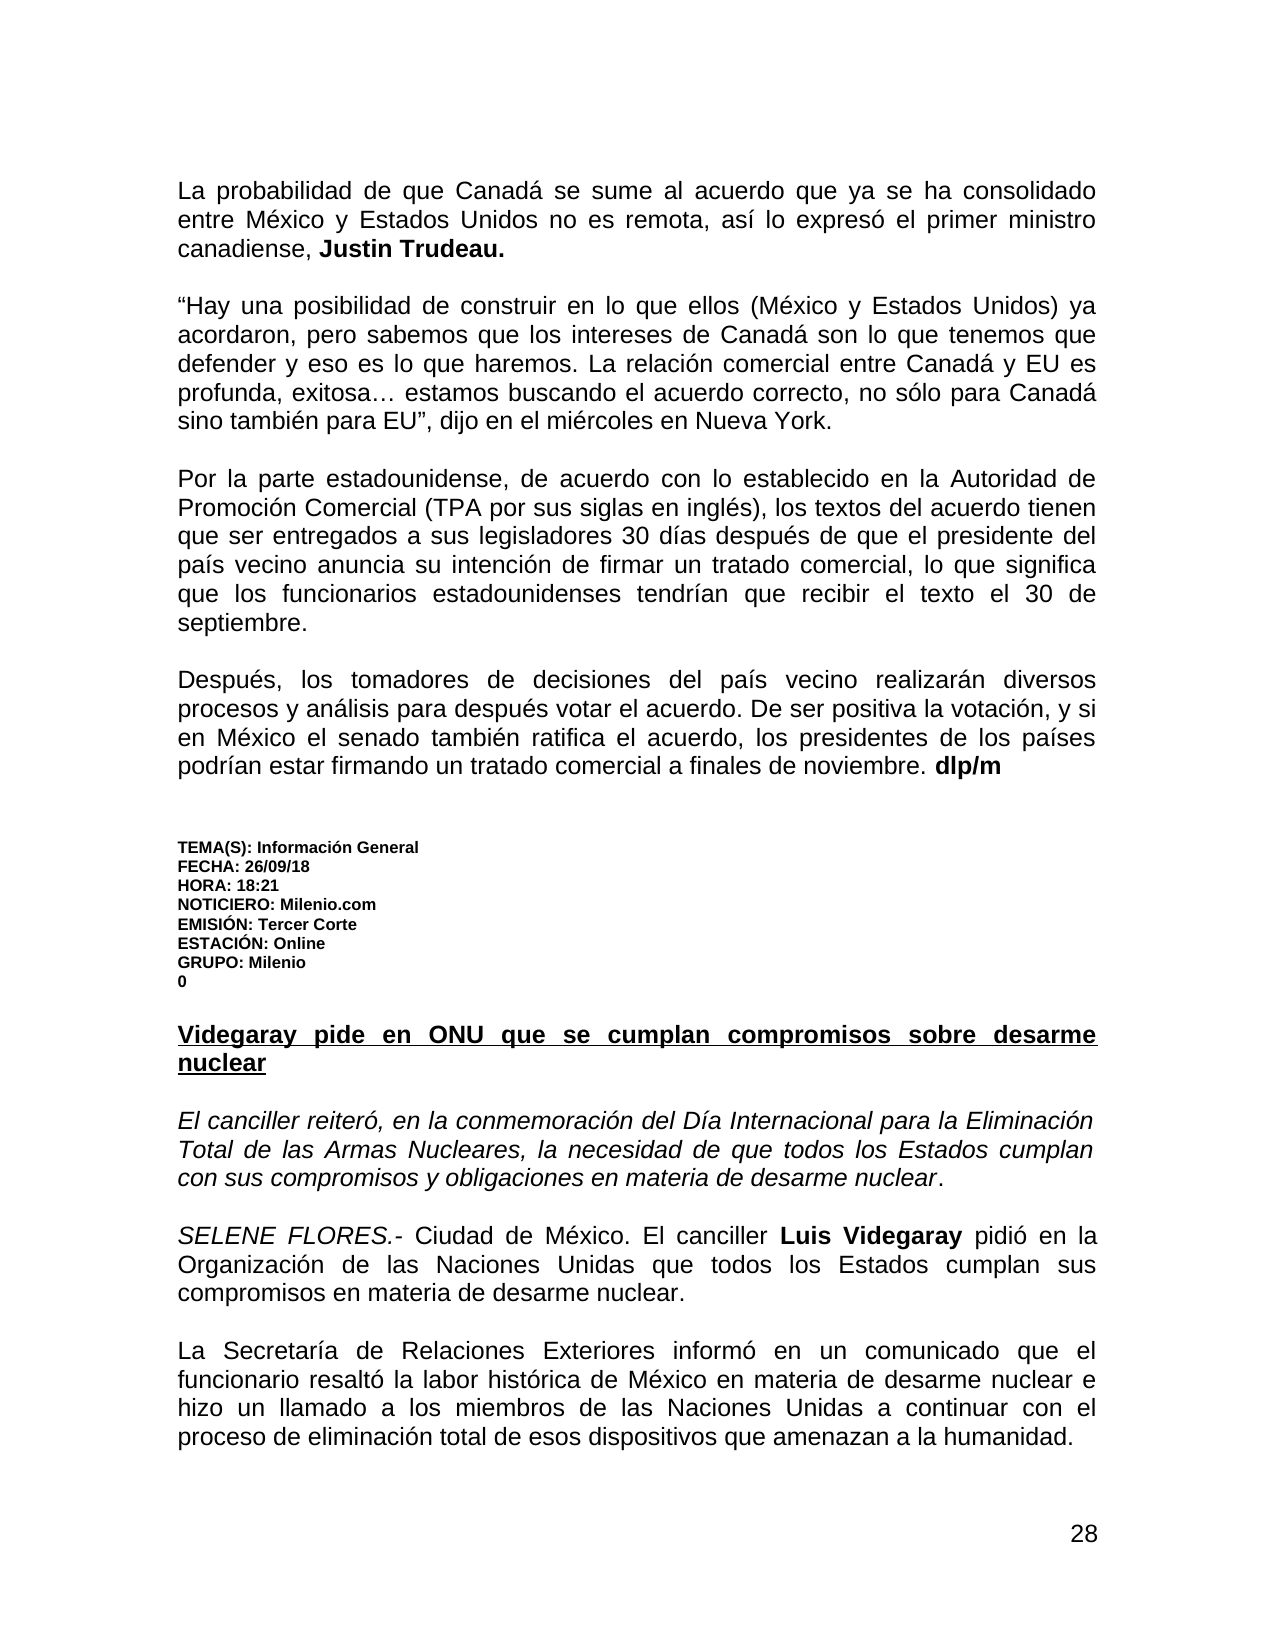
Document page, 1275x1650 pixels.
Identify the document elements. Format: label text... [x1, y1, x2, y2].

text La Secretaría de Relaciones Exteriores informó en un comunicado que el funcionario resaltó la labor histórica de México en materia de desarme nuclear e hizo un llamado a los miembros de las Naciones Unidas a continuar con el proceso de eliminación total de esos dispositivos que amenazan a la humanidad. [177, 1336, 1098, 1451]
text NOTICIERO: Milenio.com [177, 895, 1098, 914]
text ESTACIÓN: Online [177, 933, 1098, 953]
text GRUPO: Milenio [177, 953, 1098, 972]
text El canciller reiteró, en la conmemoración del Día Internacional para la Eliminación Total de las Armas Nucleares, la necesidad de que todos los Estados cumplan con sus compromisos y obligaciones en materia de desarme nuclear. [177, 1106, 1098, 1192]
text Por la parte estadounidense, de acuerdo con lo establecido en la Autoridad de Promoción Comercial (TPA por sus siglas en inglés), los textos del acuerdo tienen que ser entregados a sus legisladores 30 días después de que el presidente del país vecino anuncia su intención de firmar un tratado comercial, lo que significa que los funcionarios estadounidenses tendrían que recibir el texto el 30 de septiembre. [177, 464, 1098, 636]
text Después, los tomadores de decisiones del país vecino realizarán diversos procesos y análisis para después votar el acuerdo. De ser positiva la votación, y si en México el senado también ratifica el acuerdo, los presidentes de los países podrían estar firmando un tratado comercial a finales de noviembre. dlp/m [177, 665, 1098, 780]
text HORA: 18:21 [177, 876, 1098, 895]
text 0 [177, 972, 1098, 991]
text Videgaray pide en ONU que se cumplan compromisos sobre desarme nuclear [177, 1020, 1098, 1045]
text “Hay una posibilidad de construir en lo que ellos (México y Estados Unidos) ya acordaron, pero sabemos que los intereses de Canadá son lo que tenemos que defender y eso es lo que haremos. La relación comercial entre Canadá y EU es profunda, exitosa… estamos buscando el acuerdo correcto, no sólo para Canadá sino también para EU”, dijo en el miércoles en Nueva York. [177, 291, 1098, 435]
text FECHA: 26/09/18 [177, 857, 1098, 876]
text EMISIÓN: Tercer Corte [177, 914, 1098, 933]
text Videgaray pide en ONU que se cumplan compromisos sobre desarme nuclear [177, 1046, 1098, 1077]
text La probabilidad de que Canadá se sume al acuerdo que ya se ha consolidado entre México y Estados Unidos no es remota, así lo expresó el primer ministro canadiense, Justin Trudeau. [177, 176, 1098, 263]
text TEMA(S): Información General [177, 838, 1098, 857]
text SELENE FLORES.- Ciudad de México. El canciller Luis Videgaray pidió en la Organización de las Naciones Unidas que todos los Estados cumplan sus compromisos en materia de desarme nuclear. [177, 1221, 1098, 1307]
